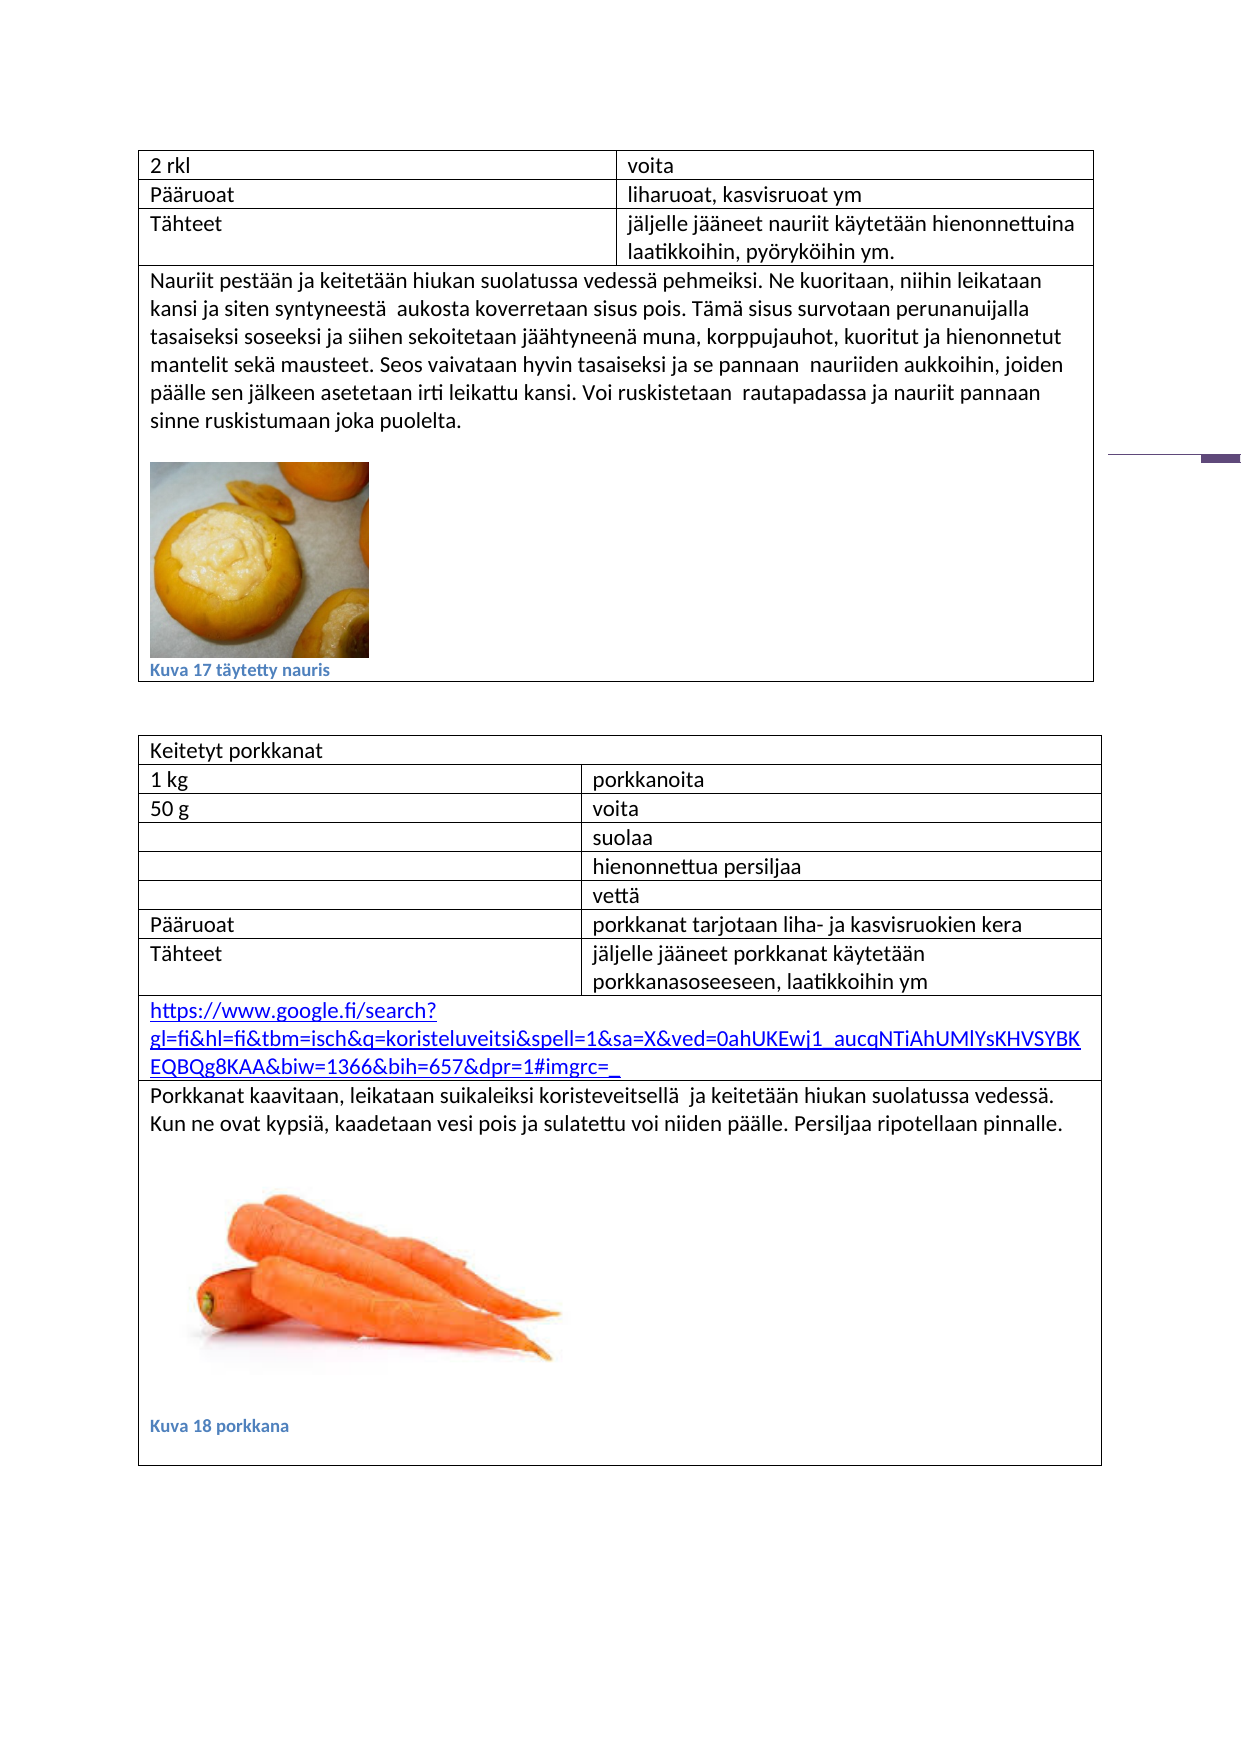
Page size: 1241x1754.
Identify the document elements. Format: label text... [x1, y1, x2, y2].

table_cell voita [617, 151, 1093, 179]
table_cell 50 g [139, 794, 581, 822]
table_cell [139, 852, 581, 880]
table_cell Pääruoat [139, 180, 616, 208]
table_cell jäljelle jääneet nauriit käytetään hienonnettuina laatikkoihin, pyöryköihin ym. [617, 209, 1093, 265]
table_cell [139, 1081, 1101, 1465]
table_cell liharuoat, kasvisruoat ym [617, 180, 1093, 208]
table_cell porkkanoita [582, 765, 1101, 793]
table_header Keitetyt porkkanat [139, 736, 1101, 764]
table_cell voita [582, 794, 1101, 822]
table_cell Tähteet [139, 209, 616, 265]
picture [150, 1137, 594, 1414]
table_cell porkkanat tarjotaan liha- ja kasvisruokien kera [582, 910, 1101, 938]
table_cell vettä [582, 881, 1101, 909]
table_cell hienonnettua persiljaa [582, 852, 1101, 880]
table_cell [139, 881, 581, 909]
table_cell Tähteet [139, 939, 581, 995]
picture [150, 462, 369, 658]
table_cell 1 kg [139, 765, 581, 793]
table_cell https://www.google.fi/search?gl=fi&hl=fi&tbm=isch&q=koristeluveitsi&spell=1&sa=X&ved=0ahUKEwj1_aucqNTiAhUMlYsKHVSYBKEQBQg8KAA&biw=1366&bih=657&dpr=1#imgrc=_ [139, 996, 1101, 1080]
table_cell jäljelle jääneet porkkanat käytetään porkkanasoseeseen, laatikkoihin ym [582, 939, 1101, 995]
table_cell [139, 823, 581, 851]
table_cell Nauriit pestään ja keitetään hiukan suolatussa vedessä pehmeiksi. Ne kuoritaan, niihin leikataan kansi ja siten syntyneestä aukosta koverretaan sisus pois. Tämä sisus survotaan perunanuijalla tasaiseksi soseeksi ja siihen sekoitetaan jäähtyneenä muna, korppujauhot, kuoritut ja hienonnetut mantelit sekä mausteet. Seos vaivataan hyvin tasaiseksi ja se pannaan nauriiden aukkoihin, joiden päälle sen jälkeen asetetaan irti leikattu kansi. Voi ruskistetaan rautapadassa ja nauriit pannaan sinne ruskistumaan joka puolelta. Kuva 17 täytetty nauris [139, 266, 1093, 681]
table_cell Pääruoat [139, 910, 581, 938]
table_cell suolaa [582, 823, 1101, 851]
table_cell 2 rkl [139, 151, 616, 179]
